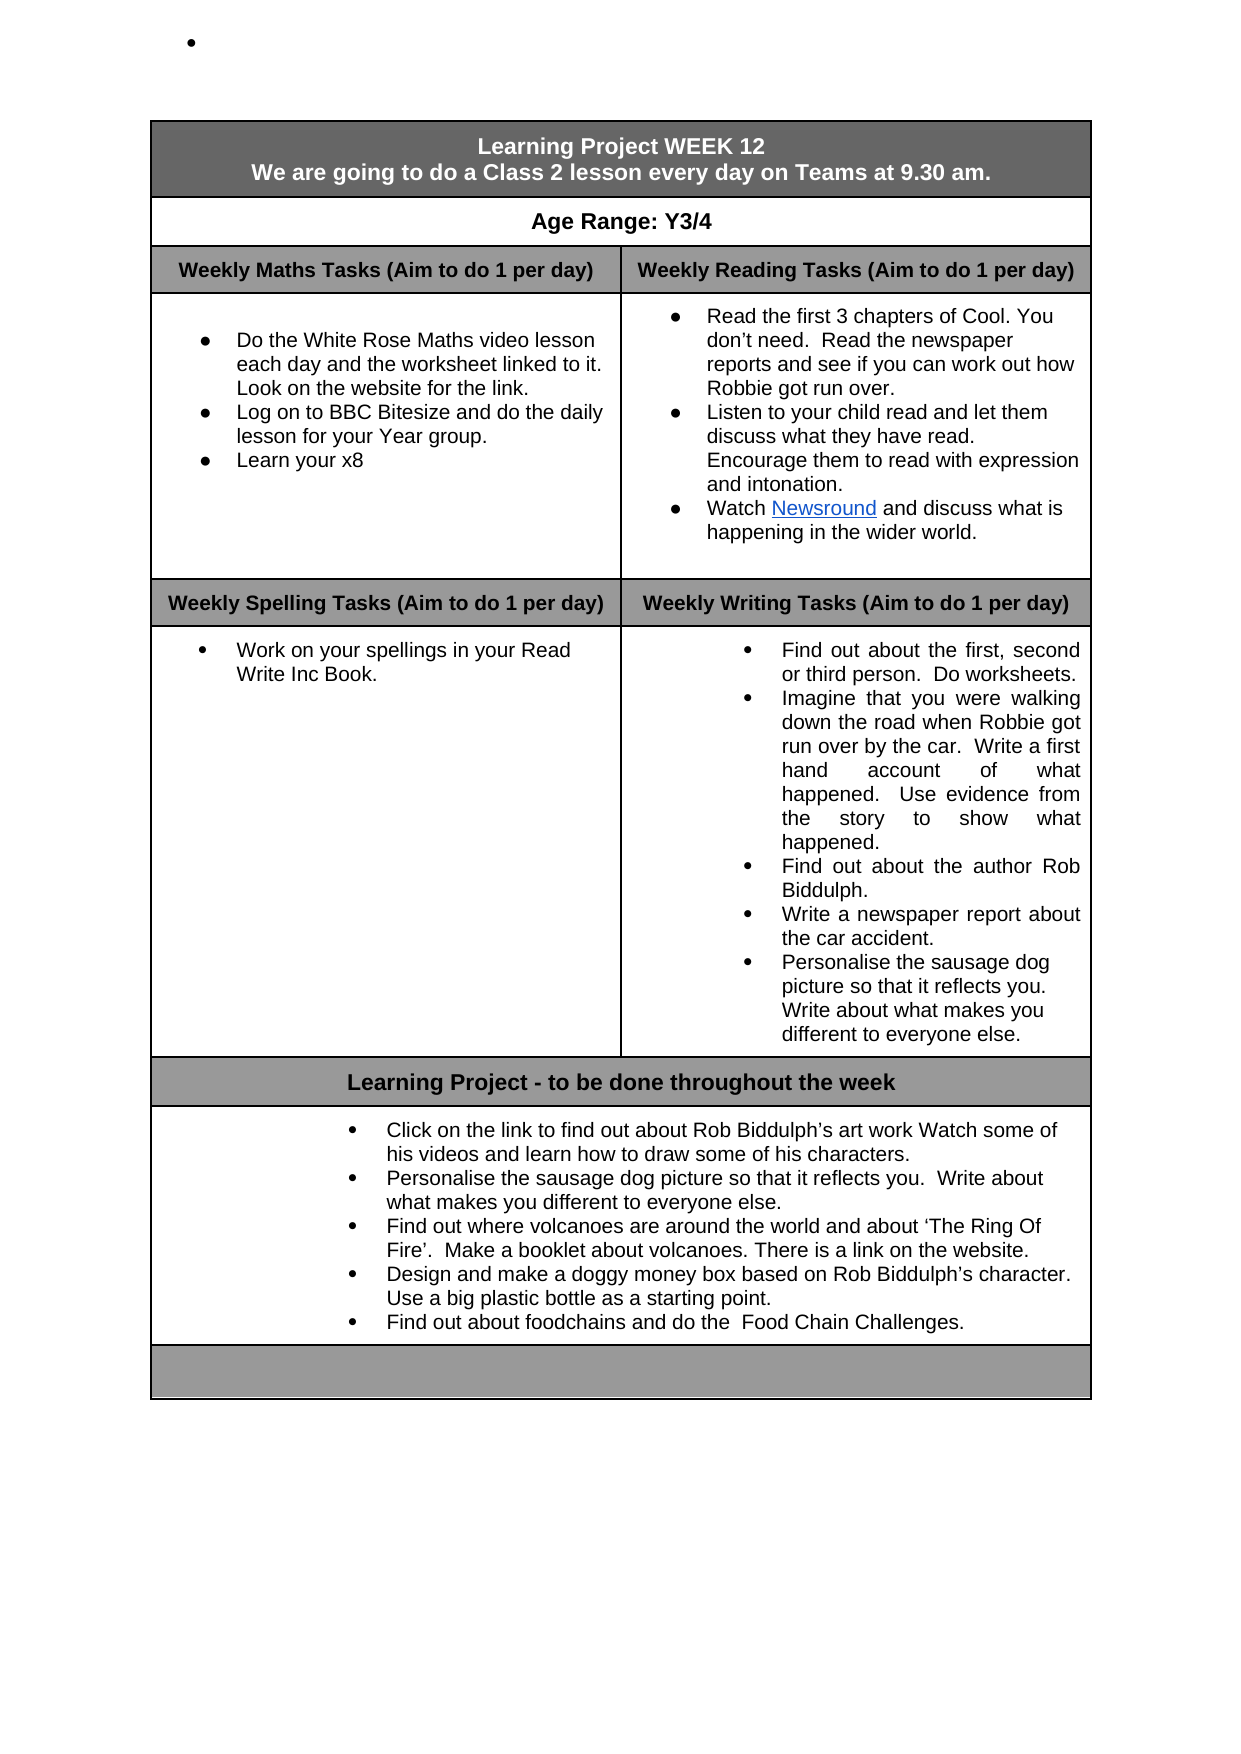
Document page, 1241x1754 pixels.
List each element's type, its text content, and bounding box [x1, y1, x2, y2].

table_cell Click on the link to find out about Rob Biddulph’s art work Watch some of his videos and learn how to draw some of his characters. Personalise the sausage dog picture so that it reflects you. Write about what makes you different to everyone else. Find out where volcanoes are around the world and about ‘The Ring Of Fire’. Make a booklet about volcanoes. There is a link on the website. Design and make a doggy money box based on Rob Biddulph’s character. Use a big plastic bottle as a starting point. Find out about foodchains and do the Food Chain Challenges. [152, 1107, 1090, 1344]
table_cell Do the White Rose Maths video lesson each day and the worksheet linked to it. Look on the website for the link. Log on to BBC Bitesize and do the daily lesson for your Year group. Learn your x8 [152, 294, 620, 578]
table_cell Weekly Reading Tasks (Aim to do 1 per day) [622, 247, 1090, 292]
table_cell Weekly Maths Tasks (Aim to do 1 per day) [152, 247, 620, 292]
table_cell [152, 1346, 1090, 1397]
table_cell Age Range: Y3/4 [152, 198, 1090, 245]
table_cell Find out about the first, second or third person. Do worksheets. Imagine that you were walking down the road when Robbie got run over by the car. Write a first hand account of what happened. Use evidence from the story to show what happened. Find out about the author Rob Biddulph. Write a newspaper report about the car accident. Personalise the sausage dog picture so that it reflects you. Write about what makes you different to everyone else. [622, 627, 1090, 1056]
table_cell Weekly Writing Tasks (Aim to do 1 per day) [622, 580, 1090, 625]
table_cell Weekly Spelling Tasks (Aim to do 1 per day) [152, 580, 620, 625]
table_header Learning Project WEEK 12 We are going to do a Class 2 lesson every day on Teams at 9.30 am. [152, 122, 1090, 196]
table_cell Work on your spellings in your Read Write Inc Book. [152, 627, 620, 1056]
table_cell Learning Project - to be done throughout the week [152, 1058, 1090, 1105]
table_cell Read the first 3 chapters of Cool. You don’t need. Read the newspaper reports and see if you can work out how Robbie got run over. Listen to your child read and let them discuss what they have read. Encourage them to read with expression and intonation. Watch Newsround and discuss what is happening in the wider world. [622, 294, 1090, 578]
